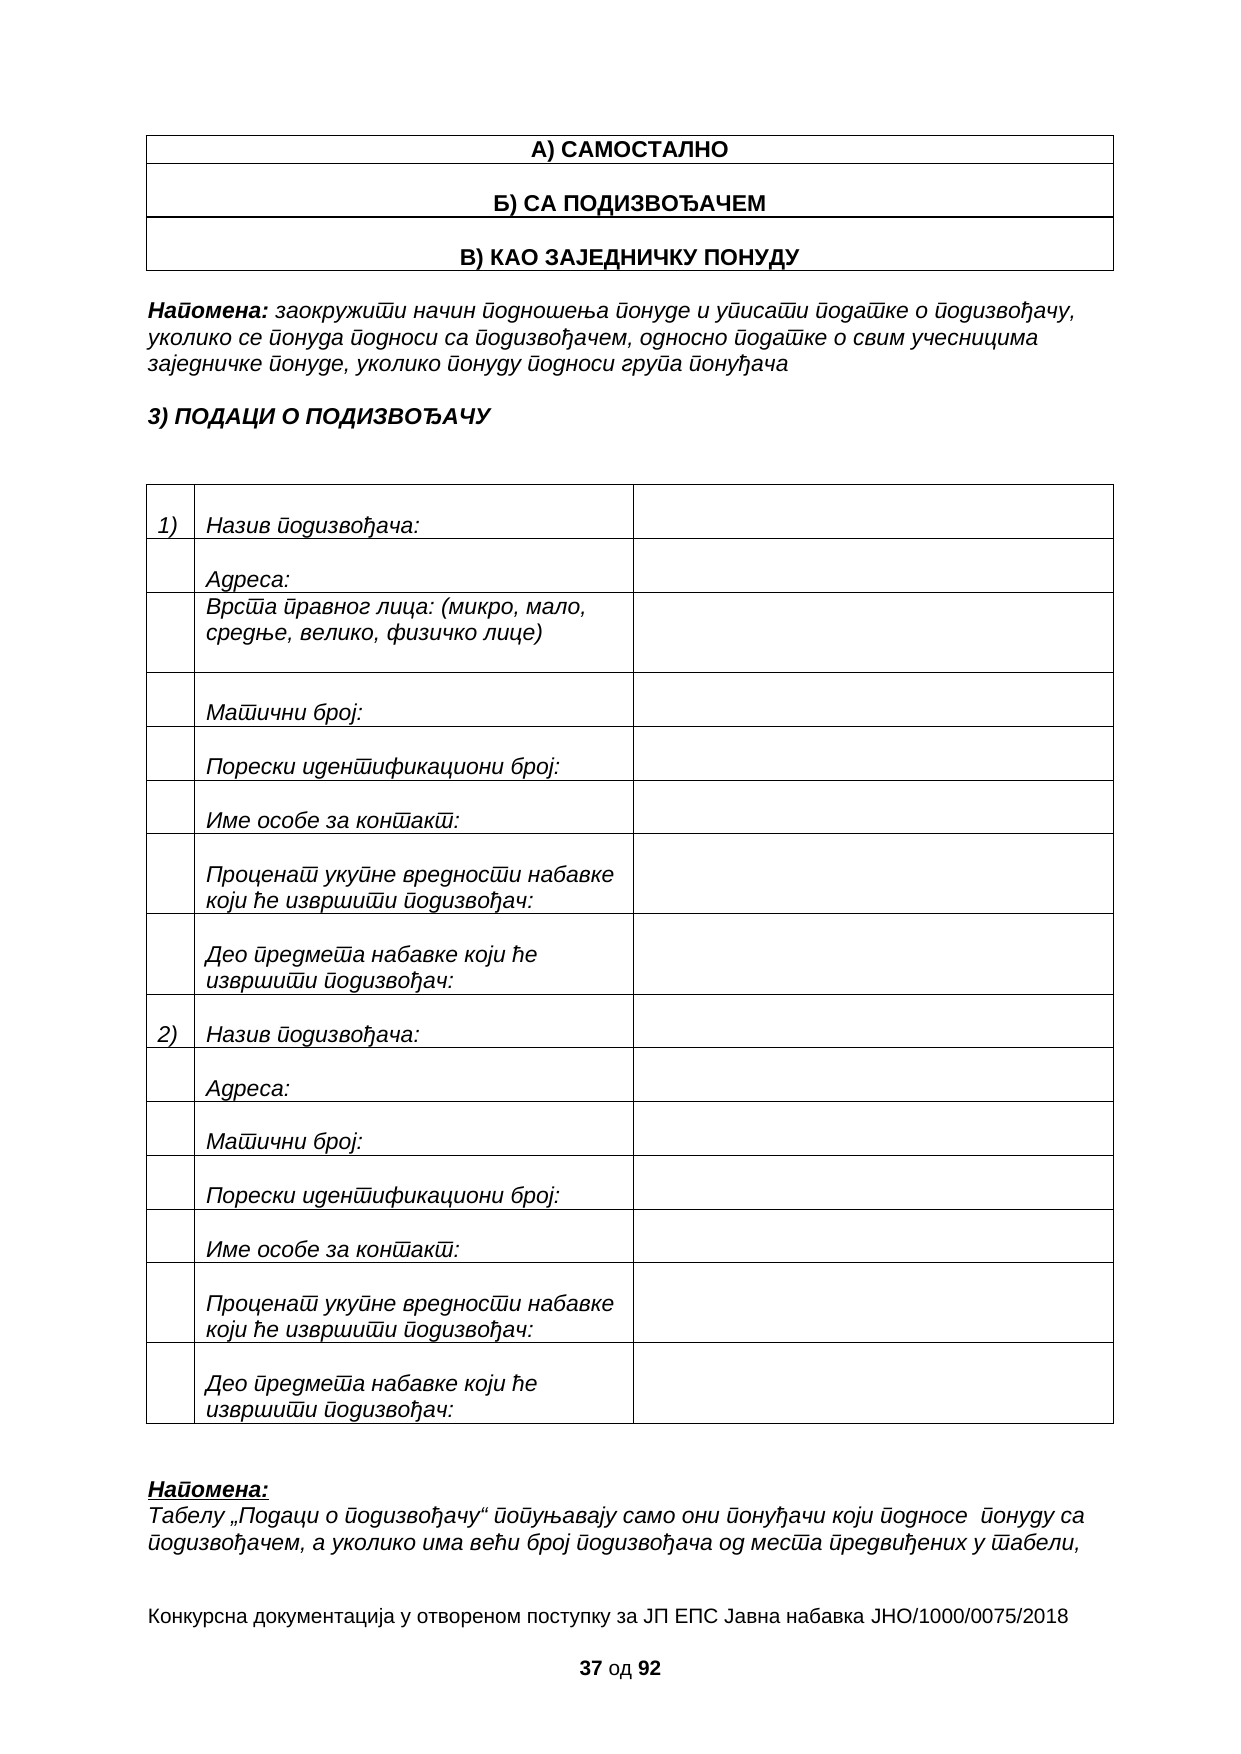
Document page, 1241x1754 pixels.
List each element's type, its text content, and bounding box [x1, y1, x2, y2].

table_cell Део предмета набавке који ће извршити подизвођач: [195, 914, 633, 993]
table_cell [634, 727, 1113, 779]
table_cell Врста правног лица: (микро, мало, средње, велико, физичко лице) [195, 593, 633, 672]
table_cell [634, 1343, 1113, 1422]
table_header А) САМОСТАЛНО [147, 136, 1113, 163]
table_cell [147, 781, 194, 833]
table_cell [147, 1210, 194, 1262]
table_header Назив подизвођача: [195, 485, 633, 538]
table_cell Адреса: [195, 1048, 633, 1101]
table_cell [147, 1263, 194, 1342]
table_header 1) [147, 485, 194, 538]
table_cell [634, 995, 1113, 1047]
table_cell [634, 781, 1113, 833]
text 3) ПОДАЦИ О ПОДИЗВОЂАЧУ [148, 403, 1092, 429]
table_cell Матични број: [195, 1102, 633, 1155]
table_cell [147, 1343, 194, 1422]
table_cell [147, 1156, 194, 1208]
table_cell Име особе за контакт: [195, 1210, 633, 1262]
table_cell [634, 1210, 1113, 1262]
table_cell В) КАО ЗАЈЕДНИЧКУ ПОНУДУ [147, 218, 1113, 270]
table_cell [147, 1048, 194, 1101]
table_header [634, 485, 1113, 538]
table_cell Проценат укупне вредности набавке који ће извршити подизвођач: [195, 1263, 633, 1342]
table_cell [634, 914, 1113, 993]
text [148, 1502, 1092, 1555]
table_cell Назив подизвођача: [195, 995, 633, 1047]
text Напомена: [148, 1476, 1092, 1502]
table_cell [147, 914, 194, 993]
table_cell Б) СА ПОДИЗВОЂАЧЕМ [147, 164, 1113, 216]
table_cell [634, 1156, 1113, 1208]
table_cell Део предмета набавке који ће извршити подизвођач: [195, 1343, 633, 1422]
table_cell Матични број: [195, 673, 633, 726]
table_cell [634, 1048, 1113, 1101]
text Напомена: заокружити начин подношења понуде и уписати податке о подизвођачу, уколико се понуда подноси са подизвођачем, односно податке о свим учесницима заједничке понуде, уколико понуду подноси група понуђача [148, 297, 1092, 377]
table_cell Адреса: [195, 539, 633, 592]
table_cell 2) [147, 995, 194, 1047]
table_cell [634, 1102, 1113, 1155]
table_cell [634, 834, 1113, 913]
table_cell [147, 727, 194, 779]
table_cell [634, 1263, 1113, 1342]
table_cell Порески идентификациони број: [195, 727, 633, 779]
table_cell Проценат укупне вредности набавке који ће извршити подизвођач: [195, 834, 633, 913]
table_cell [634, 673, 1113, 726]
table_cell [147, 539, 194, 592]
table_cell [147, 1102, 194, 1155]
table_cell [147, 834, 194, 913]
table_cell [634, 539, 1113, 592]
table_cell Име особе за контакт: [195, 781, 633, 833]
table_cell [147, 673, 194, 726]
table_cell [634, 593, 1113, 672]
table_cell [147, 593, 194, 672]
table_cell Порески идентификациони број: [195, 1156, 633, 1208]
